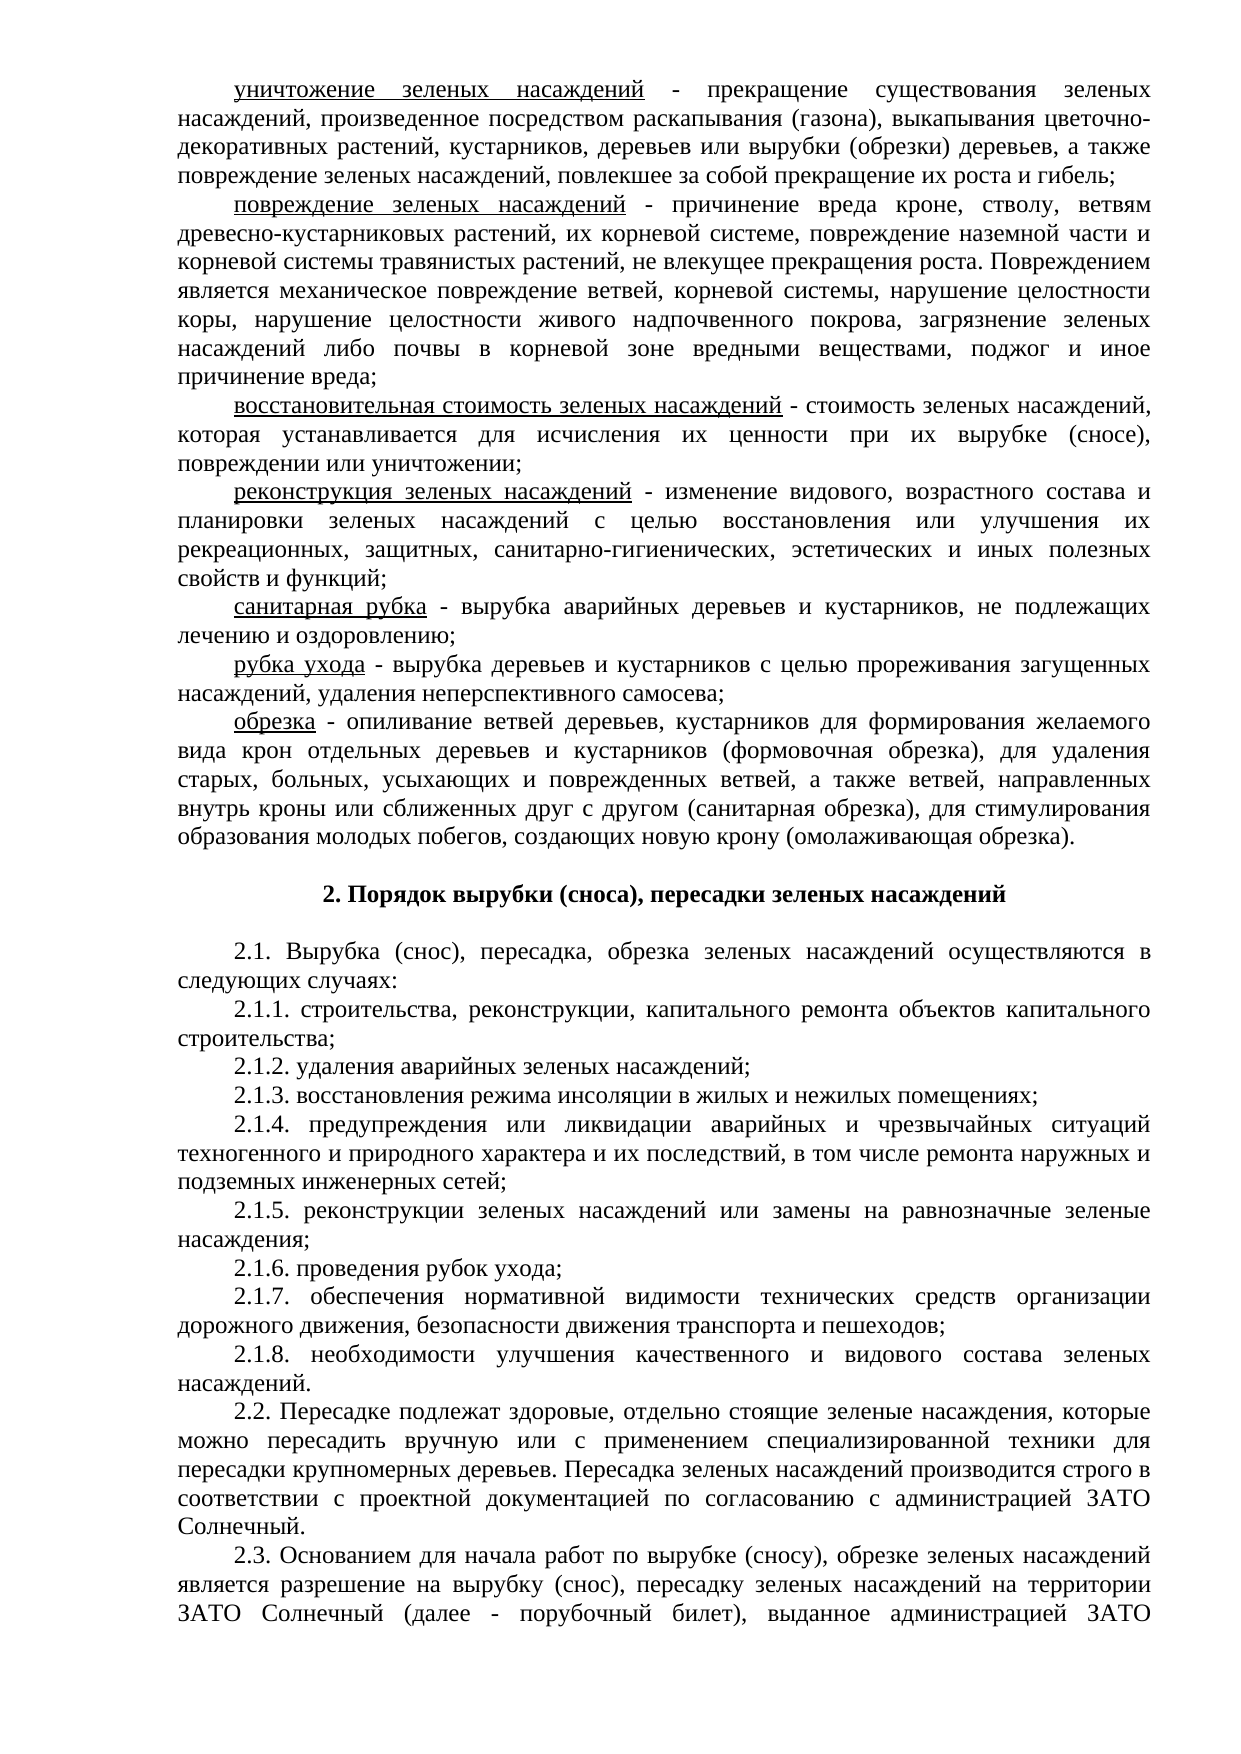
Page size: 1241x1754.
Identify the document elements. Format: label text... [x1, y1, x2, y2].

text 2.1.7. обеспечения нормативной видимости технических средств организации дорожного движения, безопасности движения транспорта и пешеходов; [177, 1281, 1152, 1339]
text санитарная рубка - вырубка аварийных деревьев и кустарников, не подлежащих лечению и оздоровлению; [177, 591, 1152, 649]
text 2.1.1. строительства, реконструкции, капитального ремонта объектов капитального строительства; [177, 994, 1152, 1051]
text повреждение зеленых насаждений - причинение вреда кроне, стволу, ветвям древесно-кустарниковых растений, их корневой системе, повреждение наземной части и корневой системы травянистых растений, не влекущее прекращения роста. Повреждением является механическое повреждение ветвей, корневой системы, нарушение целостности коры, нарушение целостности живого надпочвенного покрова, загрязнение зеленых насаждений либо почвы в корневой зоне вредными веществами, поджог и иное причинение вреда; [177, 189, 1152, 390]
text рубка ухода - вырубка деревьев и кустарников с целью прореживания загущенных насаждений, удаления неперспективного самосева; [177, 649, 1152, 706]
text 2.1.5. реконструкции зеленых насаждений или замены на равнозначные зеленые насаждения; [177, 1195, 1152, 1253]
text 2.1.3. восстановления режима инсоляции в жилых и нежилых помещениях; [177, 1080, 1152, 1109]
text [177, 1540, 1152, 1626]
text 2.1. Вырубка (снос), пересадка, обрезка зеленых насаждений осуществляются в следующих случаях: [177, 936, 1152, 994]
text 2.1.8. необходимости улучшения качественного и видового состава зеленых насаждений. [177, 1339, 1152, 1396]
text восстановительная стоимость зеленых насаждений - стоимость зеленых насаждений, которая устанавливается для исчисления их ценности при их вырубке (сносе), повреждении или уничтожении; [177, 390, 1152, 476]
text реконструкция зеленых насаждений - изменение видового, возрастного состава и планировки зеленых насаждений с целью восстановления или улучшения их рекреационных, защитных, санитарно-гигиенических, эстетических и иных полезных свойств и функций; [177, 476, 1152, 591]
text 2.1.6. проведения рубок ухода; [177, 1253, 1152, 1281]
text 2.1.4. предупреждения или ликвидации аварийных и чрезвычайных ситуаций техногенного и природного характера и их последствий, в том числе ремонта наружных и подземных инженерных сетей; [177, 1109, 1152, 1195]
text обрезка - опиливание ветвей деревьев, кустарников для формирования желаемого вида крон отдельных деревьев и кустарников (формовочная обрезка), для удаления старых, больных, усыхающих и поврежденных ветвей, а также ветвей, направленных внутрь кроны или сближенных друг с другом (санитарная обрезка), для стимулирования образования молодых побегов, создающих новую крону (омолаживающая обрезка). [177, 706, 1152, 850]
text 2.1.2. удаления аварийных зеленых насаждений; [177, 1051, 1152, 1080]
title 2. Порядок вырубки (сноса), пересадки зеленых насаждений [177, 879, 1152, 908]
text уничтожение зеленых насаждений - прекращение существования зеленых насаждений, произведенное посредством раскапывания (газона), выкапывания цветочно-декоративных растений, кустарников, деревьев или вырубки (обрезки) деревьев, а также повреждение зеленых насаждений, повлекшее за собой прекращение их роста и гибель; [177, 74, 1152, 189]
text 2.2. Пересадке подлежат здоровые, отдельно стоящие зеленые насаждения, которые можно пересадить вручную или с применением специализированной техники для пересадки крупномерных деревьев. Пересадка зеленых насаждений производится строго в соответствии с проектной документацией по согласованию с администрацией ЗАТО Солнечный. [177, 1396, 1152, 1540]
